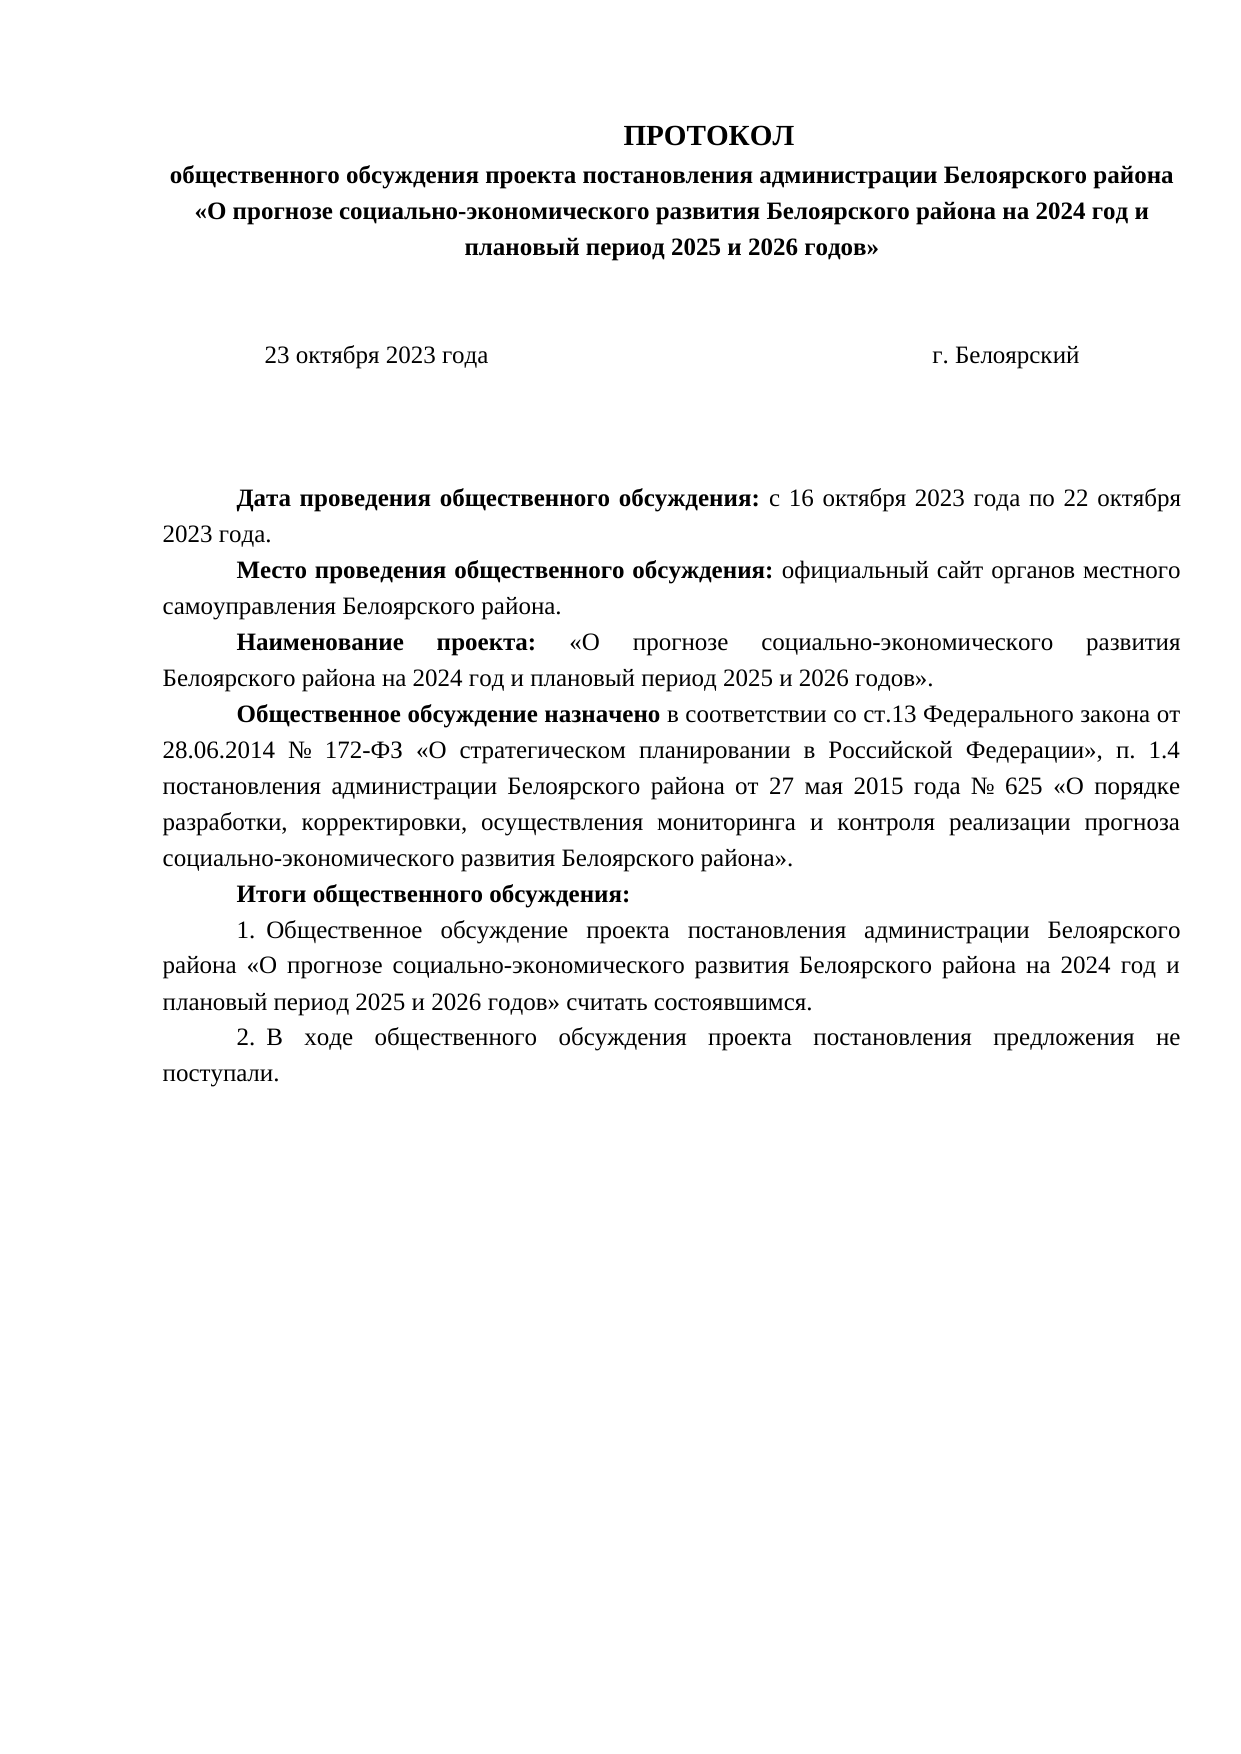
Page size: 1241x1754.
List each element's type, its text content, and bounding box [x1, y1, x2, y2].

list Общественное обсуждение проекта постановления администрации Белоярского района «О прогнозе социально-экономического развития Белоярского района на 2024 год и плановый период 2025 и 2026 годов» считать состоявшимся. [162, 915, 1181, 1015]
text Итоги общественного обсуждения: [162, 879, 1181, 907]
text Наименование проекта: «О прогнозе социально-экономического развития Белоярского района на 2024 год и плановый период 2025 и 2026 годов». [162, 627, 1181, 692]
text Место проведения общественного обсуждения: официальный сайт органов местного самоуправления Белоярского района. [162, 555, 1181, 620]
text ПРОТОКОЛ [162, 118, 1181, 152]
text Общественное обсуждение назначено в соответствии со ст.13 Федерального закона от 28.06.2014 № 172-ФЗ «О стратегическом планировании в Российской Федерации», п. 1.4 постановления администрации Белоярского района от 27 мая 2015 года № 625 «О порядке разработки, корректировки, осуществления мониторинга и контроля реализации прогноза социально-экономического развития Белоярского района». [162, 699, 1181, 872]
text общественного обсуждения проекта постановления администрации Белоярского района «О прогнозе социально-экономического развития Белоярского района на 2024 год и плановый период 2025 и 2026 годов» [162, 160, 1181, 261]
list В ходе общественного обсуждения проекта постановления предложения не поступали. [162, 1022, 1181, 1087]
text Дата проведения общественного обсуждения: с 16 октября 2023 года по 22 октября 2023 года. [162, 483, 1181, 548]
text 23 октября 2023 года г. Белоярский [162, 340, 1181, 368]
